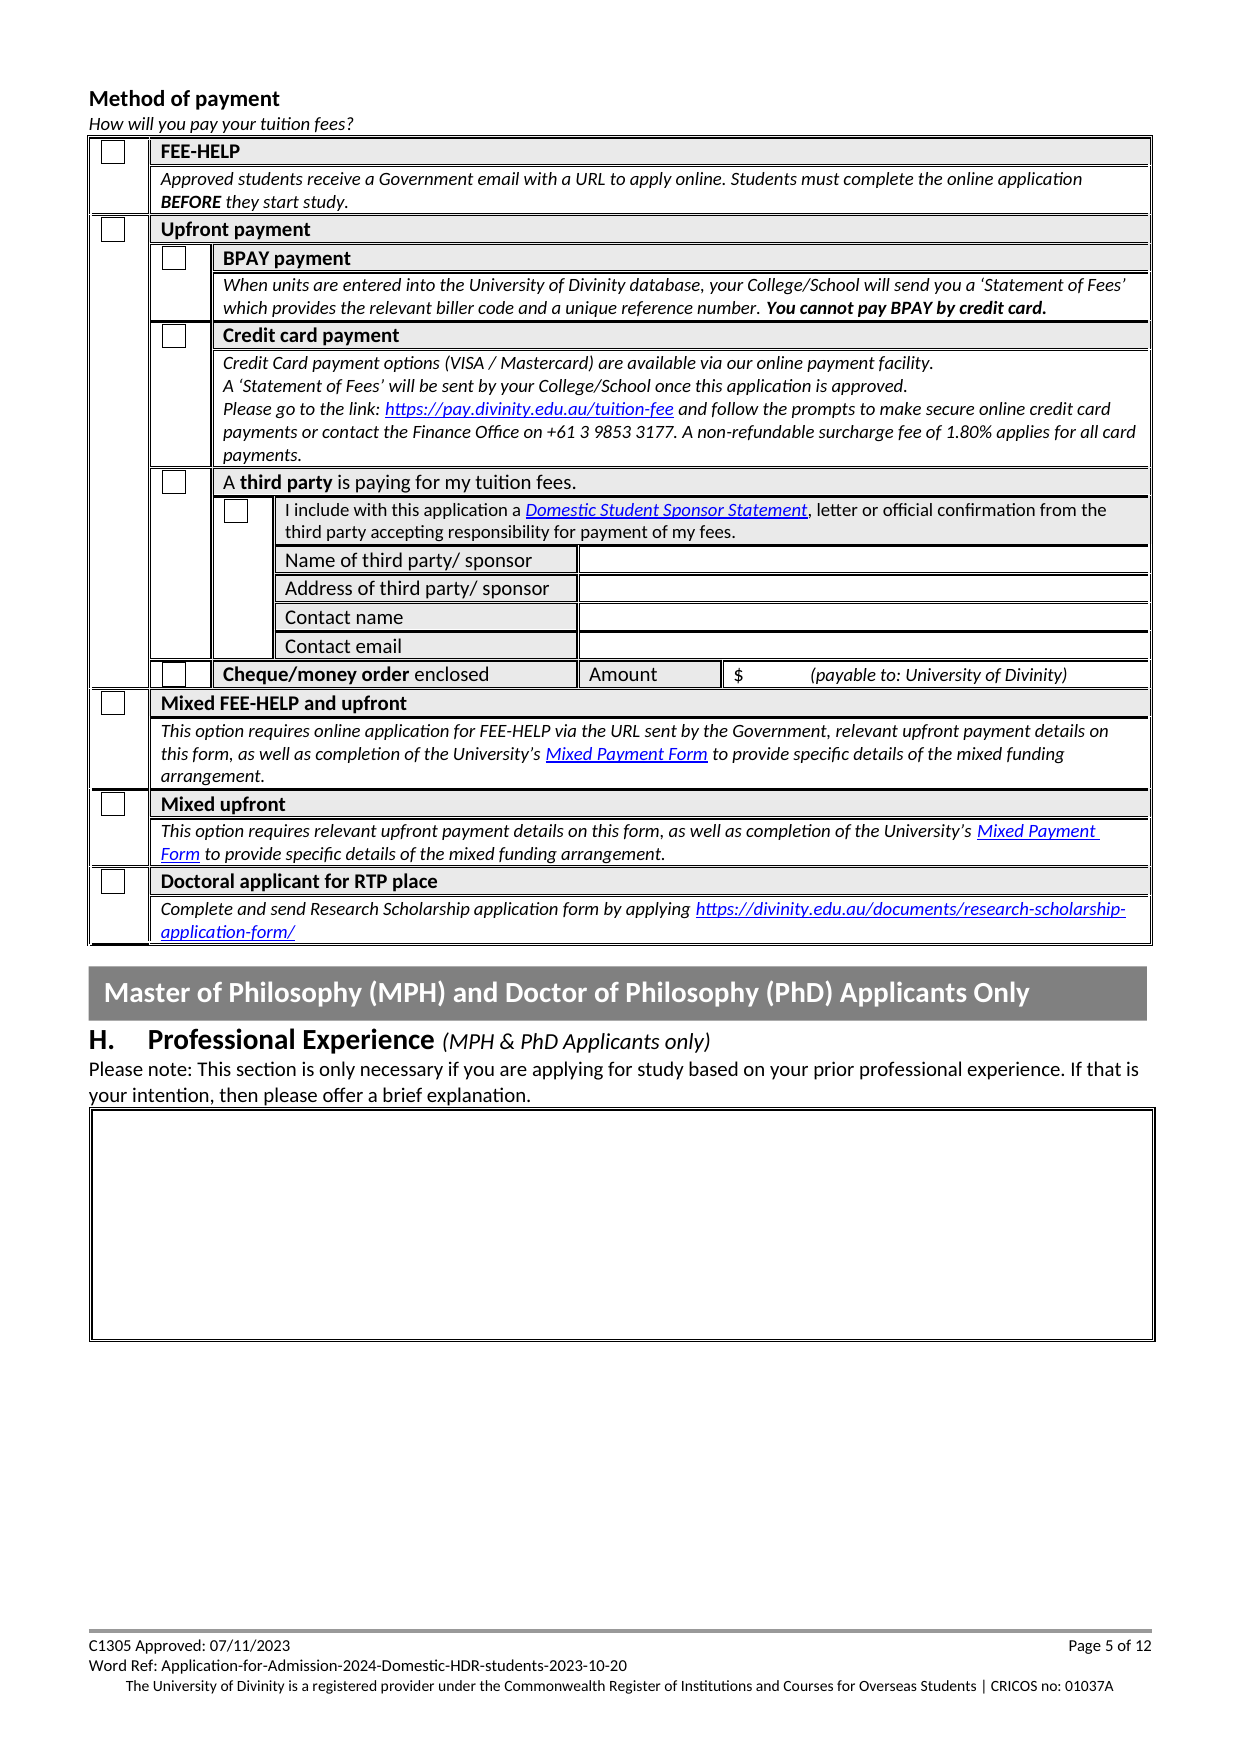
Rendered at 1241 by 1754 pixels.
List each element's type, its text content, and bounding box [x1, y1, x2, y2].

table_cell Approved students receive a Government email with a URL to apply online. Students must complete the online application BEFORE they start study. [151, 164, 1150, 213]
table_cell [90, 213, 148, 687]
table_cell [580, 601, 1150, 629]
text your intention, then please offer a brief explanation. [89, 1082, 1152, 1107]
subtitle Method of payment [89, 84, 1152, 112]
text How will you pay your tuition fees? [89, 112, 1152, 135]
table_cell Upfront payment [151, 213, 1150, 242]
table_cell This option requires online application for FEE-HELP via the URL sent by the Government, relevant upfront payment details on this form, as well as completion of the University’s Mixed Payment Form to provide specific details of the mixed funding arrangement. [151, 716, 1152, 787]
table_cell $ (payable to: University of Divinity) [722, 658, 1152, 687]
table_cell Contact email [276, 633, 576, 658]
table_cell [580, 572, 1150, 601]
table_cell Doctoral applicant for RTP place [151, 865, 1150, 894]
table_cell [151, 469, 210, 658]
table_cell [90, 865, 149, 943]
table_cell A third party is paying for my tuition fees. [214, 466, 1150, 494]
table_cell Mixed upfront [151, 788, 1152, 816]
table_cell Contact name [276, 604, 576, 629]
text Please note: This section is only necessary if you are applying for study based on your prior professional experience. If that is [89, 1056, 1152, 1082]
table_header [93, 1111, 1152, 1339]
table_cell [214, 498, 272, 658]
table_cell BPAY payment [214, 242, 1150, 270]
table_cell Mixed FEE-HELP and upfront [151, 687, 1150, 716]
table_cell Credit card payment [214, 320, 1152, 348]
table_cell [151, 245, 210, 319]
table_cell [186, 662, 210, 687]
table_cell Name of third party/ sponsor [276, 547, 576, 572]
table_header FEE-HELP [149, 136, 1152, 164]
subtitle Professional Experience (MPH & PhD Applicants only) [89, 1021, 1152, 1056]
table_cell Credit Card payment options (VISA / Mastercard) are available via our online payment facility. A ‘Statement of Fees’ will be sent by your College/School once this application is approved. Please go to the link: https://pay.divinity.edu.au/tuition-fee and follow the prompts to make secure online credit card payments or contact the Finance Office on +61 3 9853 3177. A non-refundable surcharge fee of 1.80% applies for all card payments. [214, 348, 1150, 466]
table_cell Amount [580, 662, 720, 687]
table_cell I include with this application a Domestic Student Sponsor Statement, letter or official confirmation from the third party accepting responsibility for payment of my fees. [276, 495, 1152, 544]
table_cell [90, 687, 148, 787]
table_cell [580, 544, 1150, 572]
table_header [90, 139, 149, 213]
table_cell [151, 662, 162, 687]
table_cell [580, 630, 1152, 658]
table_cell This option requires relevant upfront payment details on this form, as well as completion of the University’s Mixed Payment Form to provide specific details of the mixed funding arrangement. [151, 816, 1150, 865]
table_cell Address of third party/ sponsor [276, 576, 576, 601]
table_cell When units are entered into the University of Divinity database, your College/School will send you a ‘Statement of Fees’ which provides the relevant biller code and a unique reference number. You cannot pay BPAY by credit card. [212, 270, 1152, 319]
table_cell [89, 788, 148, 865]
table_cell [151, 323, 210, 466]
table_cell Complete and send Research Scholarship application form by applying https://divinity.edu.au/documents/research-scholarship-application-form/ [149, 894, 1150, 943]
table_cell Cheque/money order enclosed [214, 662, 576, 687]
table_cell [163, 663, 185, 686]
